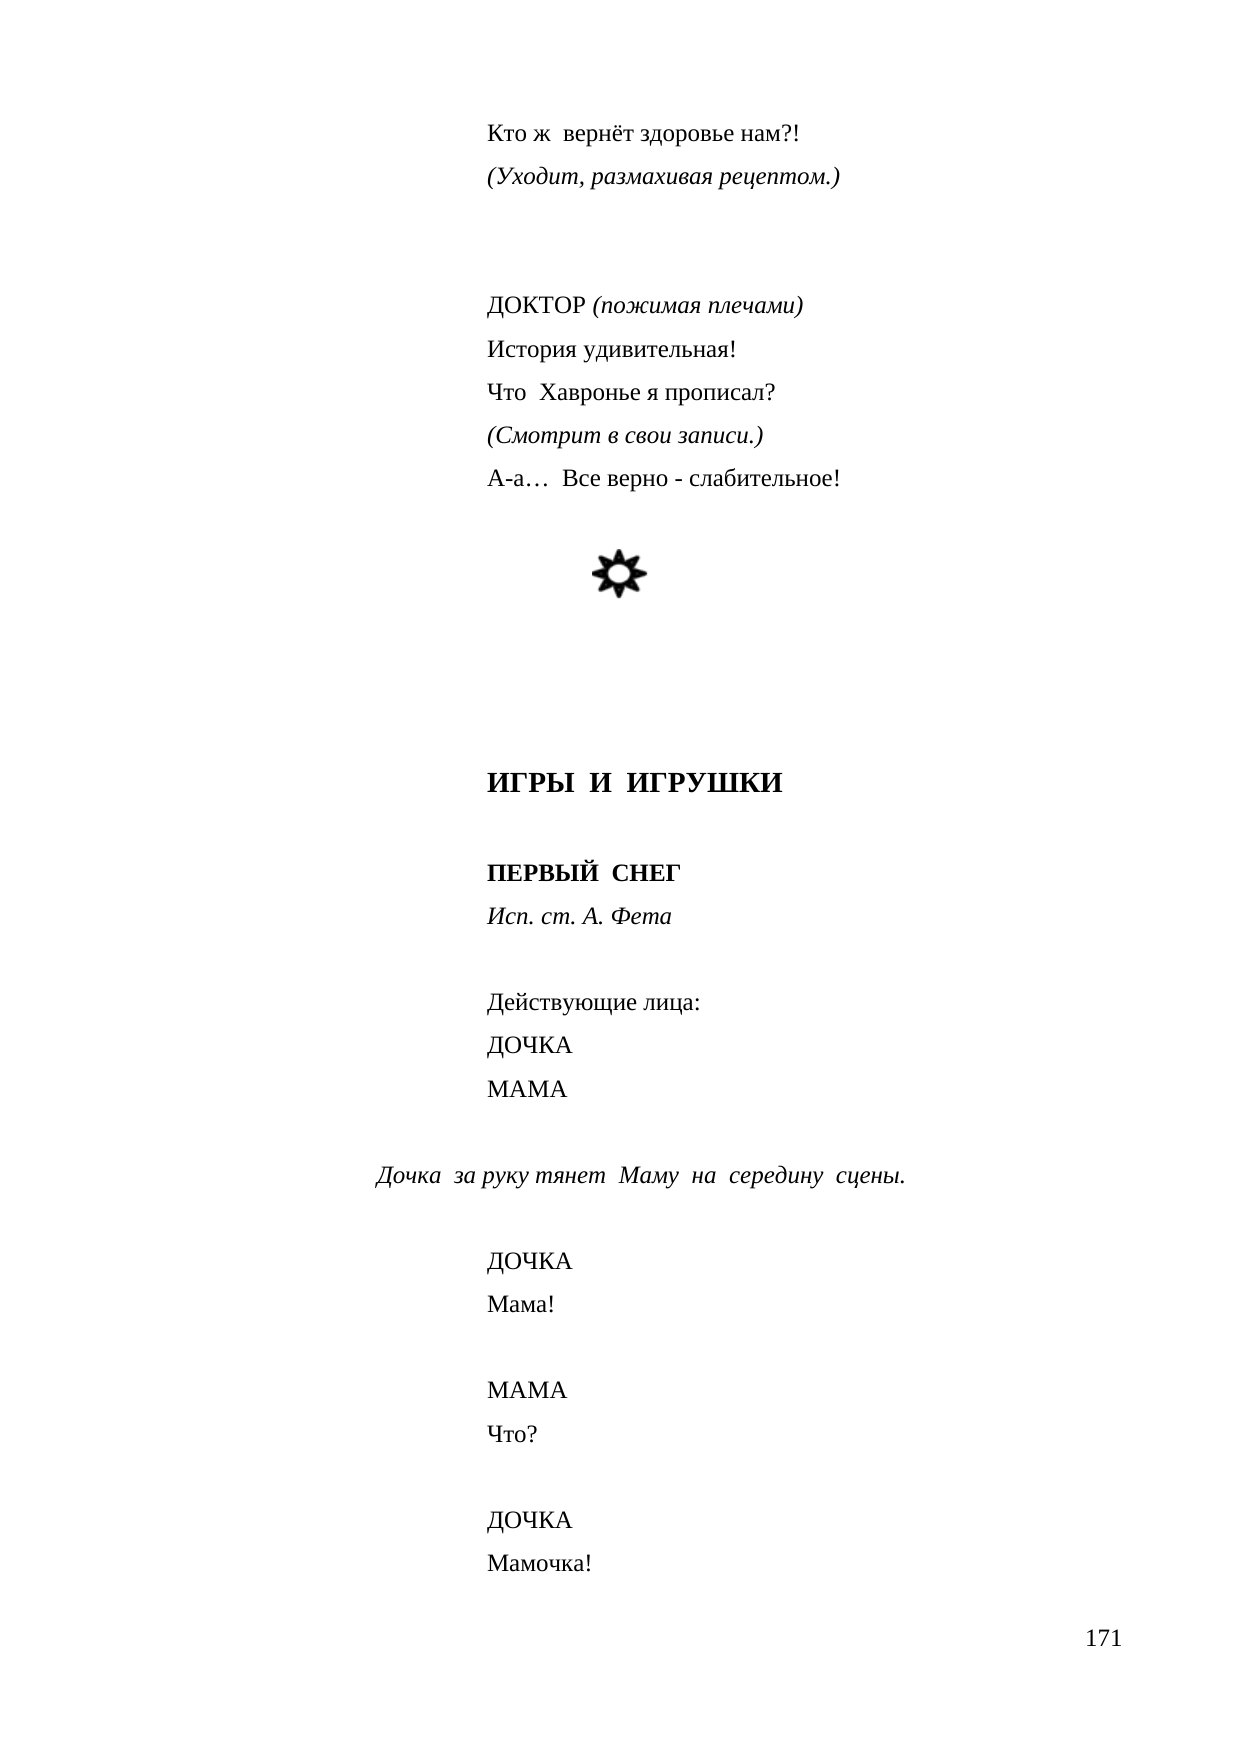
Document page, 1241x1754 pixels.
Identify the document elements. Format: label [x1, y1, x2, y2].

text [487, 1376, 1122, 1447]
picture [592, 549, 649, 600]
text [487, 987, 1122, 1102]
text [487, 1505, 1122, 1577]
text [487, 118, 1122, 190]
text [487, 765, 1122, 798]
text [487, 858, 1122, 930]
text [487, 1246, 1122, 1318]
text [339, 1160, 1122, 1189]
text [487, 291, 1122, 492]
